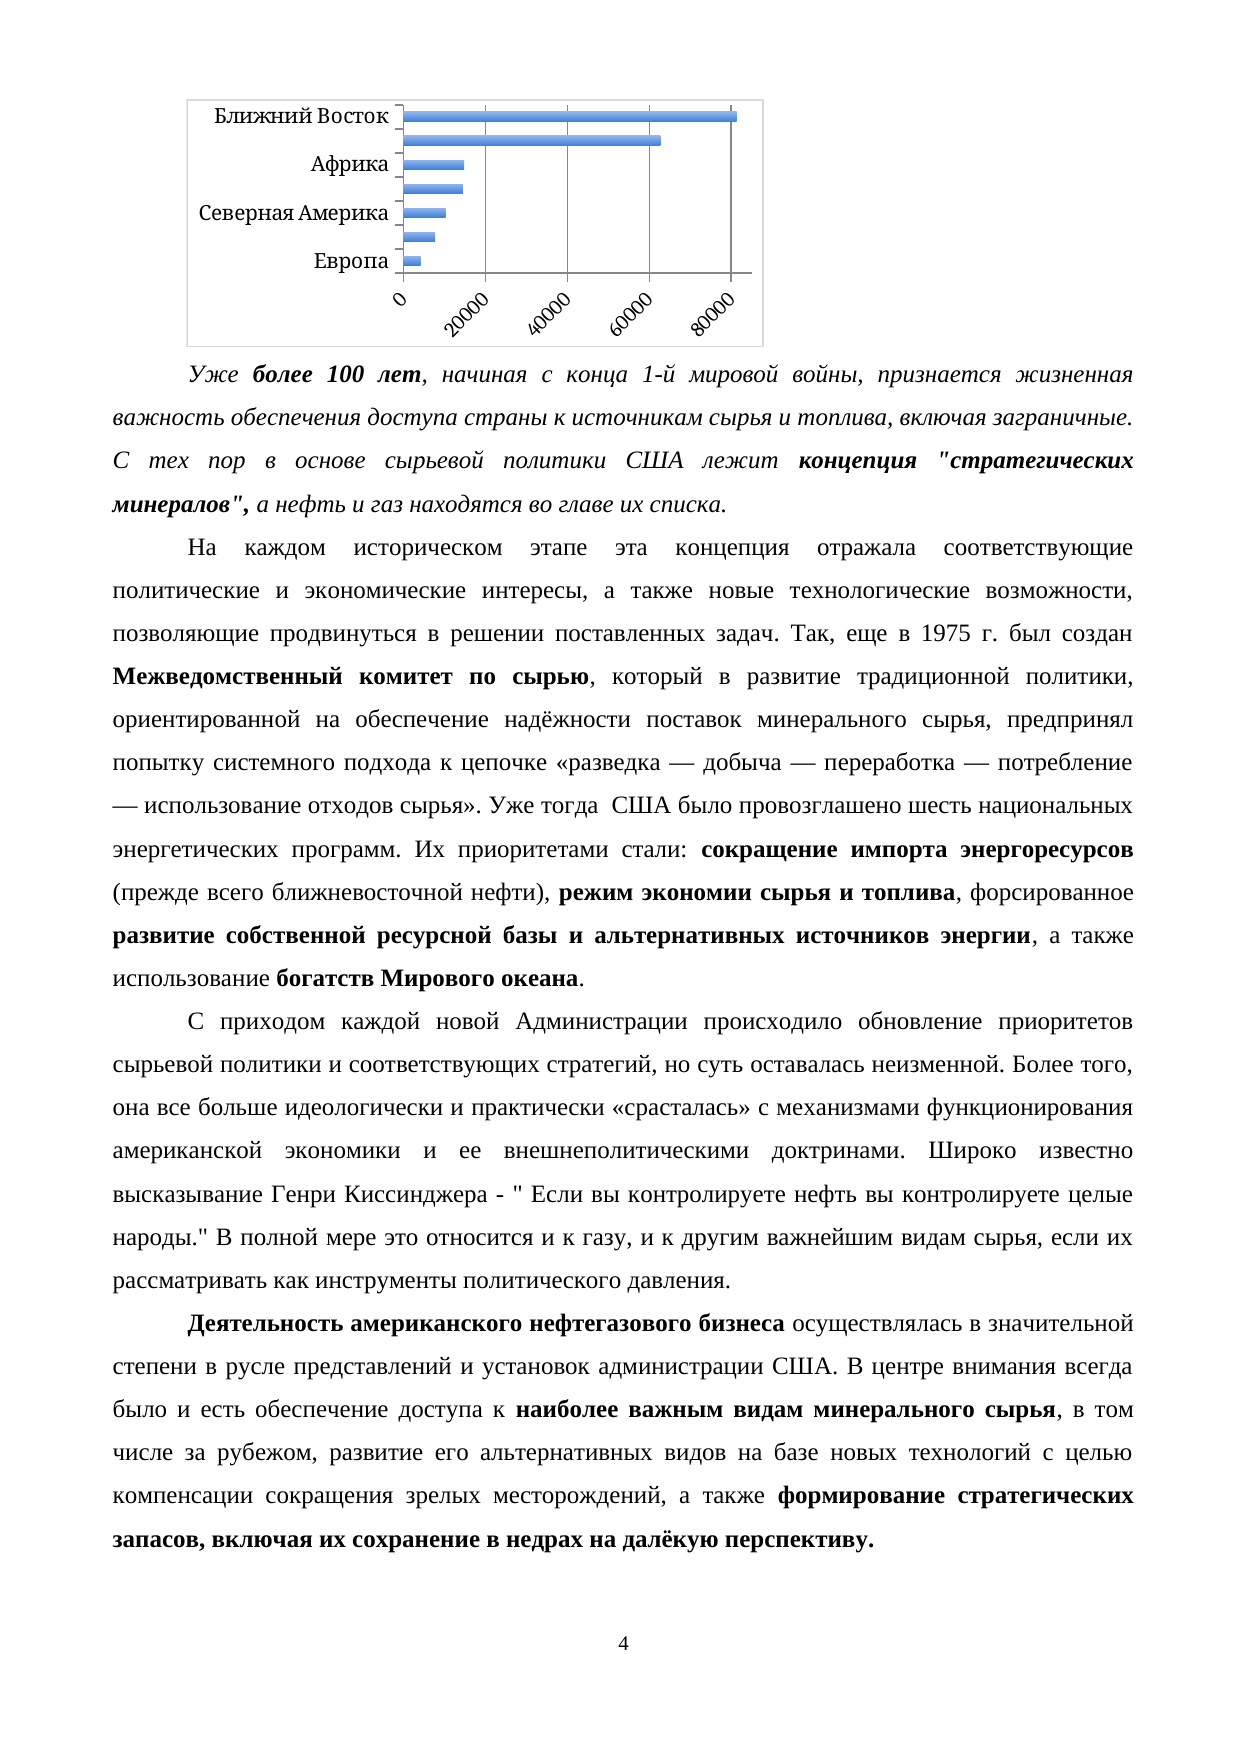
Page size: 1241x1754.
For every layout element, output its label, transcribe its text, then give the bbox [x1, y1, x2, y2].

text Уже более 100 лет, начиная с конца 1-й мировой войны, признается жизненная важность обеспечения доступа страны к источникам сырья и топлива, включая заграничные. С тех пор в основе сырьевой политики США лежит концепция "стратегических минералов", а нефть и газ находятся во главе их списка. [112, 359, 1134, 517]
text Деятельность американского нефтегазового бизнеса осуществлялась в значительной степени в русле представлений и установок администрации США. В центре внимания всегда было и есть обеспечение доступа к наиболее важным видам минерального сырья, в том числе за рубежом, развитие его альтернативных видов на базе новых технологий с целью компенсации сокращения зрелых месторождений, а также формирование стратегических запасов, включая их сохранение в недрах на далёкую перспективу. [112, 1308, 1134, 1552]
text С приходом каждой новой Администрации происходило обновление приоритетов сырьевой политики и соответствующих стратегий, но суть оставалась неизменной. Более того, она все больше идеологически и практически «срасталась» с механизмами функционирования американской экономики и ее внешнеполитическими доктринами. Широко известно высказывание Генри Киссинджера - " Если вы контролируете нефть вы контролируете целые народы." В полной мере это относится и к газу, и к другим важнейшим видам сырья, если их рассматривать как инструменты политического давления. [112, 1006, 1134, 1294]
text На каждом историческом этапе эта концепция отражала соответствующие политические и экономические интересы, а также новые технологические возможности, позволяющие продвинуться в решении поставленных задач. Так, еще в 1975 г. был создан Межведомственный комитет по сырью, который в развитие традиционной политики, ориентированной на обеспечение надёжности поставок минерального сырья, предпринял попытку системного подхода к цепочке «разведка — добыча — переработка — потребление — использование отходов сырья». Уже тогда США было провозглашено шесть национальных энергетических программ. Их приоритетами стали: сокращение импорта энергоресурсов (прежде всего ближневосточной нефти), режим экономии сырья и топлива, форсированное развитие собственной ресурсной базы и альтернативных источников энергии, а также использование богатств Мирового океана. [112, 532, 1134, 992]
